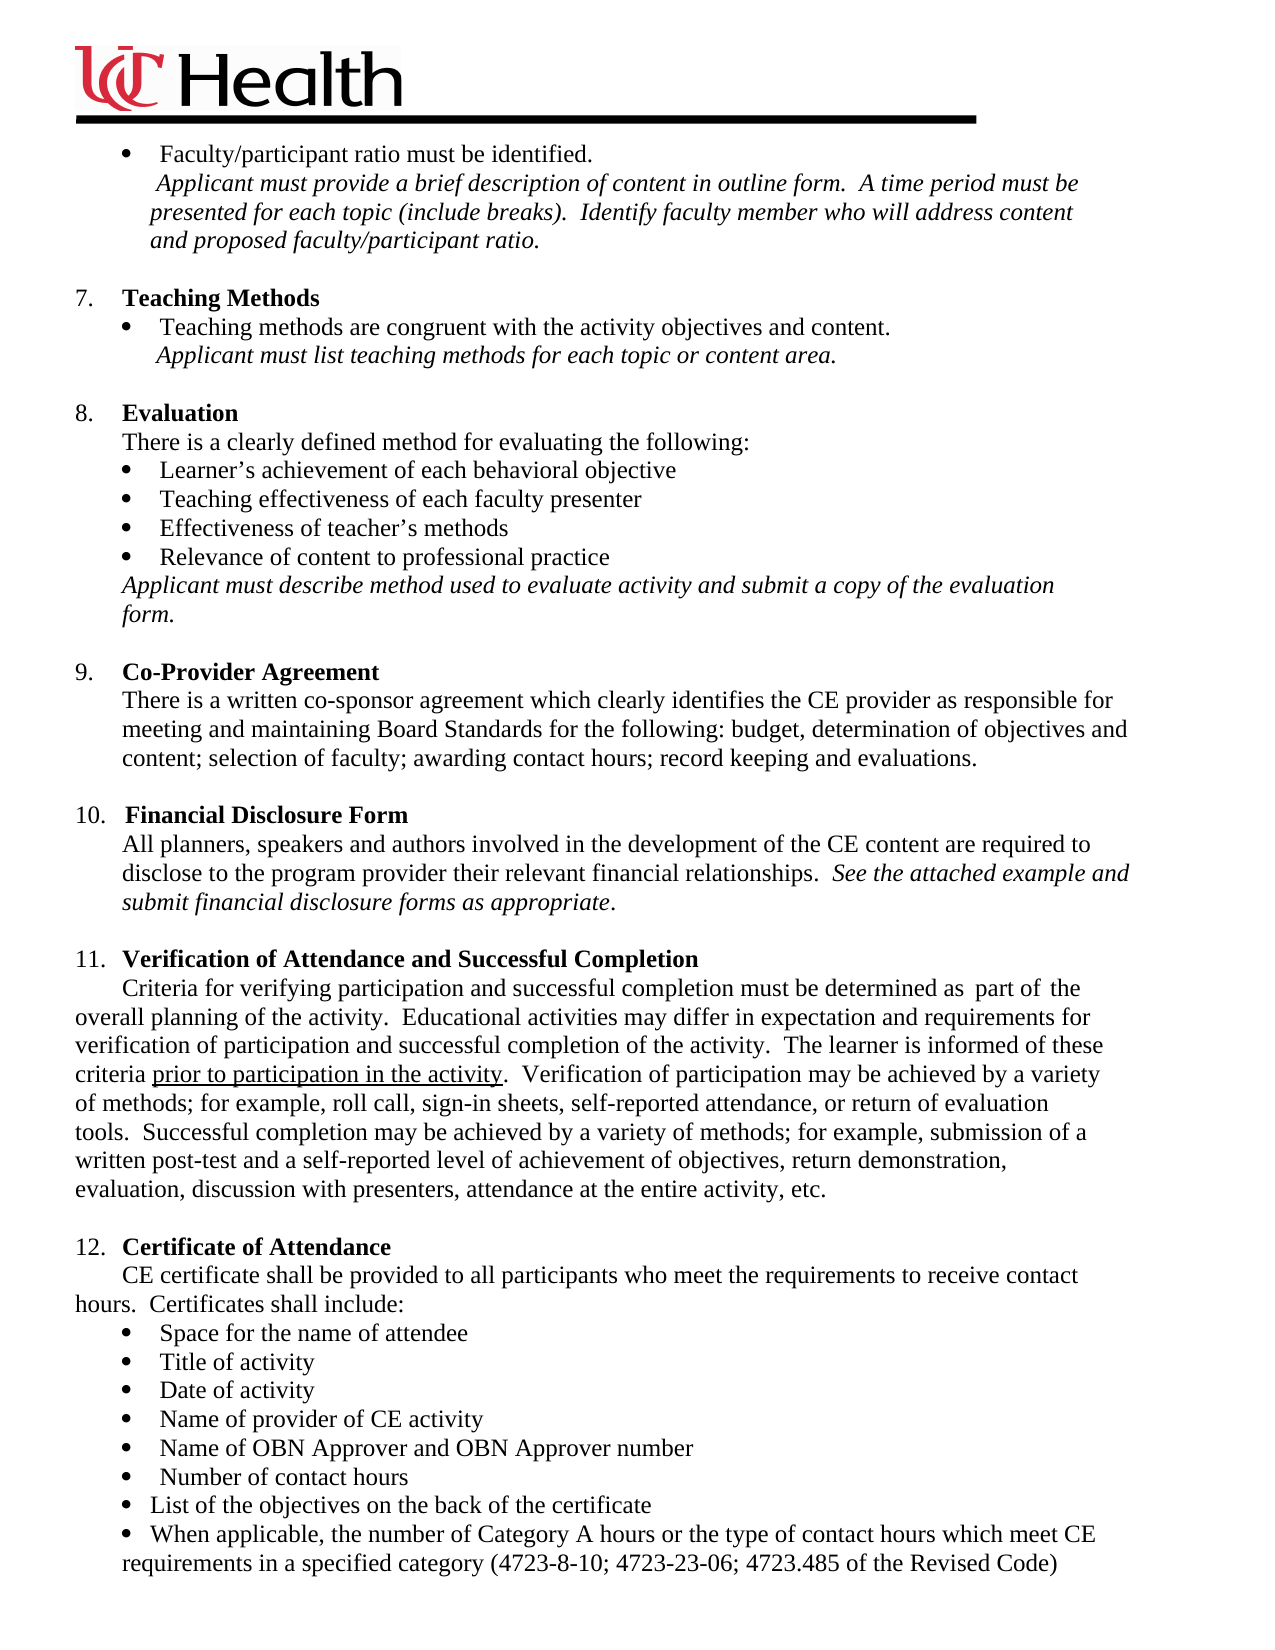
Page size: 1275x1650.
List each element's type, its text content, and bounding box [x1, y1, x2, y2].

list List of the objectives on the back of the certificate [122, 1491, 1106, 1519]
list Teaching effectiveness of each faculty presenter [122, 484, 1106, 513]
list 8. Evaluation [75, 398, 1106, 427]
list 9. Co-Provider Agreement [75, 657, 1106, 686]
list 11. Verification of Attendance and Successful Completion [75, 944, 1106, 973]
picture [75, 46, 402, 111]
list Faculty/participant ratio must be identified. [122, 139, 1106, 168]
list Space for the name of attendee [122, 1318, 1106, 1347]
list Name of provider of CE activity [122, 1404, 1106, 1433]
list 10. Financial Disclosure Form [75, 801, 1143, 829]
list 12. Certificate of Attendance [75, 1232, 1106, 1261]
list Number of contact hours [122, 1462, 1106, 1491]
list All planners, speakers and authors involved in the development of the CE content are required to disclose to the program provider their relevant financial relationships. See the attached example and submit financial disclosure forms as appropriate. [75, 829, 1143, 916]
list Title of activity [122, 1347, 1106, 1376]
list There is a written co-sponsor agreement which clearly identifies the CE provider as responsible for meeting and maintaining Board Standards for the following: budget, determination of objectives and content; selection of faculty; awarding contact hours; record keeping and evaluations. [122, 686, 1143, 772]
list Relevance of content to professional practice [122, 542, 1106, 571]
list CE certificate shall be provided to all participants who meet the requirements to receive contact hours. Certificates shall include: [75, 1261, 1106, 1318]
list Teaching methods are congruent with the activity objectives and content. [122, 312, 1106, 341]
list Learner’s achievement of each behavioral objective [122, 456, 1106, 484]
list Criteria for verifying participation and successful completion must be determined as part of the overall planning of the activity. Educational activities may differ in expectation and requirements for verification of participation and successful completion of the activity. The learner is informed of these criteria prior to participation in the activity. Verification of participation may be achieved by a variety of methods; for example, roll call, sign-in sheets, self-reported attendance, or return of evaluation tools. Successful completion may be achieved by a variety of methods; for example, submission of a written post-test and a self-reported level of achievement of objectives, return demonstration, evaluation, discussion with presenters, attendance at the entire activity, etc. [75, 973, 1106, 1203]
list Effectiveness of teacher’s methods [122, 513, 1106, 542]
list There is a clearly defined method for evaluating the following: [122, 427, 1106, 456]
list Date of activity [122, 1376, 1106, 1404]
list When applicable, the number of Category A hours or the type of contact hours which meet CE requirements in a specified category (4723-8-10; 4723-23-06; 4723.485 of the Revised Code) [122, 1519, 1106, 1577]
list 7. Teaching Methods [75, 283, 1106, 312]
list Name of OBN Approver and OBN Approver number [122, 1433, 1106, 1462]
list Applicant must list teaching methods for each topic or content area. [150, 341, 1106, 369]
list Applicant must provide a brief description of content in outline form. A time period must be presented for each topic (include breaks). Identify faculty member who will address content and proposed faculty/participant ratio. [150, 168, 1106, 254]
list Applicant must describe method used to evaluate activity and submit a copy of the evaluation form. [122, 571, 1106, 628]
